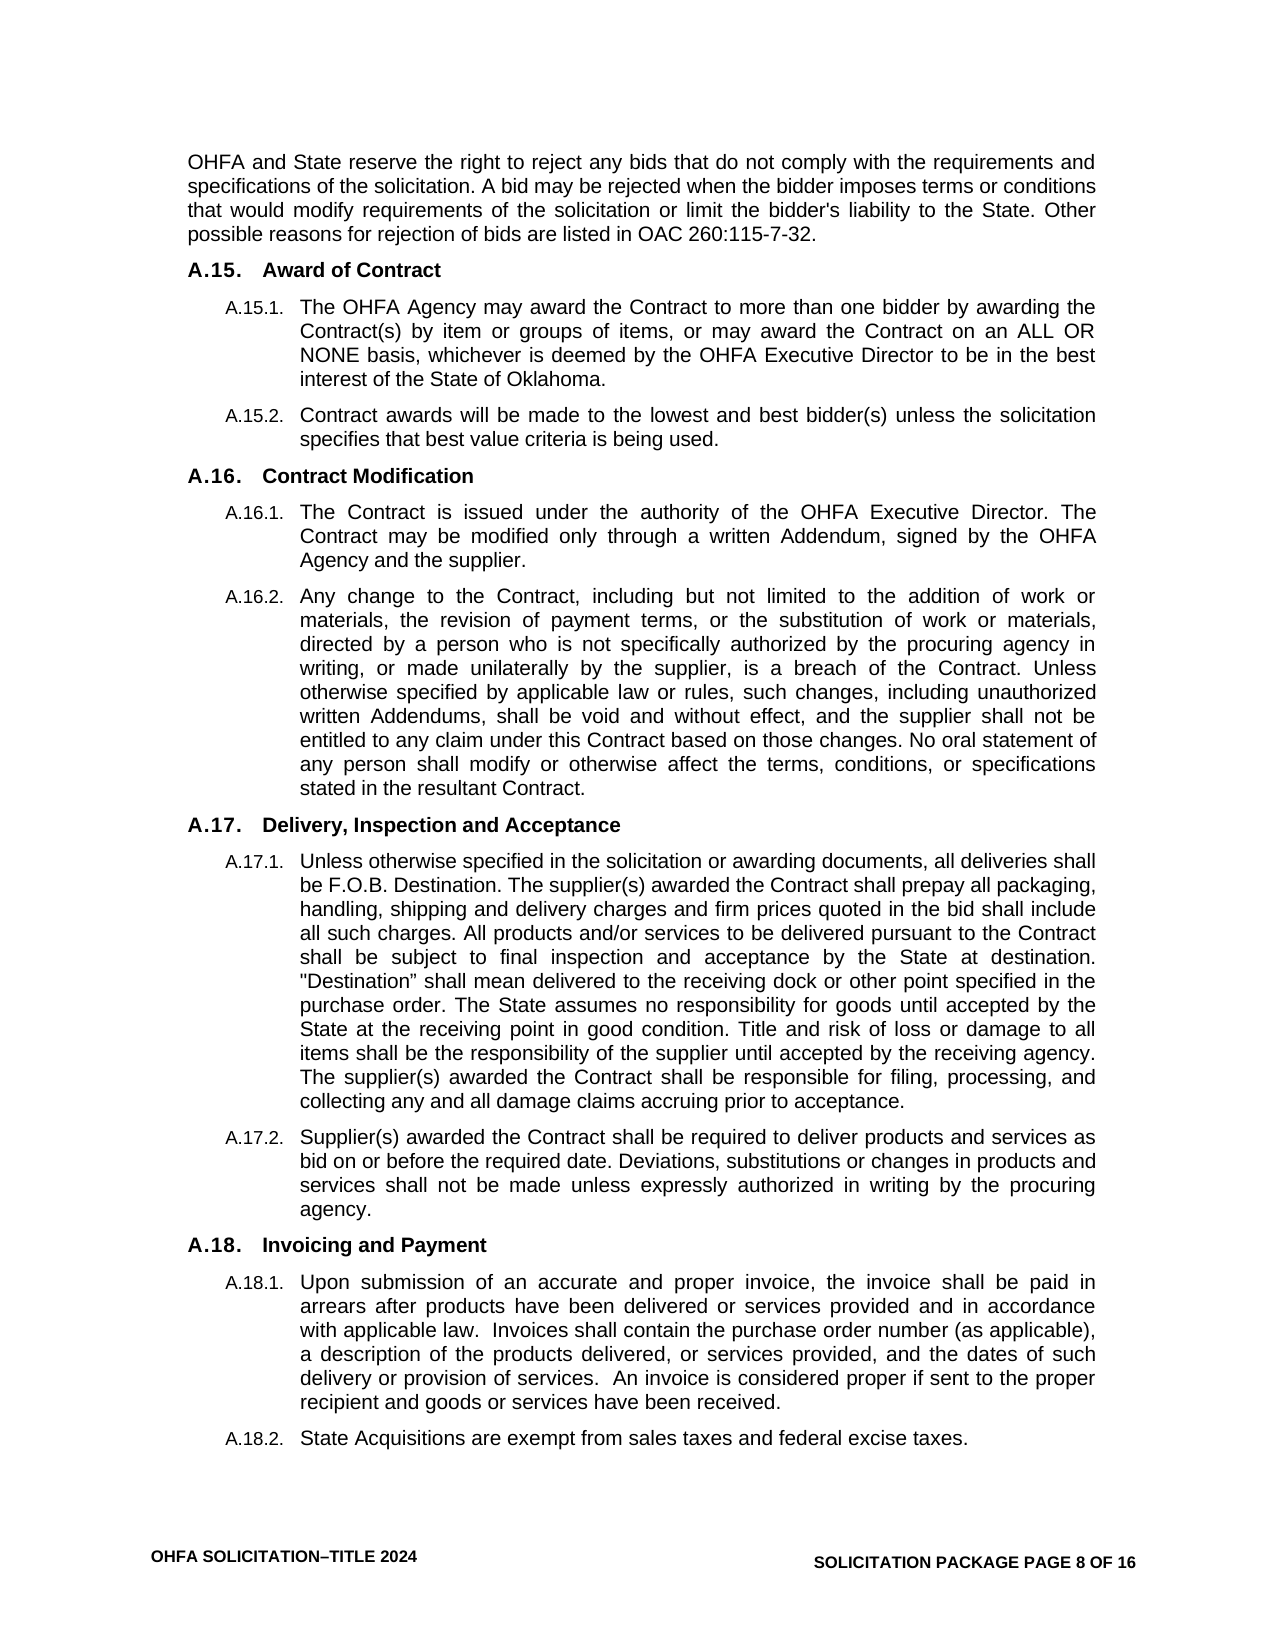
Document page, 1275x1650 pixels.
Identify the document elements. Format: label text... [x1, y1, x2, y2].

list Supplier(s) awarded the Contract shall be required to deliver products and services as bid on or before the required date. Deviations, substitutions or changes in products and services shall not be made unless expressly authorized in writing by the procuring agency. [225, 1125, 1097, 1221]
list The Contract is issued under the authority of the OHFA Executive Director. The Contract may be modified only through a written Addendum, signed by the OHFA Agency and the supplier. [225, 500, 1097, 572]
list State Acquisitions are exempt from sales taxes and federal excise taxes. [225, 1426, 1097, 1450]
list Delivery, Inspection and Acceptance [187, 812, 1125, 836]
list Upon submission of an accurate and proper invoice, the invoice shall be paid in arrears after products have been delivered or services provided and in accordance with applicable law. Invoices shall contain the purchase order number (as applicable), a description of the products delivered, or services provided, and the dates of such delivery or provision of services. An invoice is considered proper if sent to the proper recipient and goods or services have been received. [225, 1270, 1097, 1413]
list Contract awards will be made to the lowest and best bidder(s) unless the solicitation specifies that best value criteria is being used. [225, 403, 1097, 451]
list Contract Modification [187, 463, 1097, 487]
text OHFA and State reserve the right to reject any bids that do not comply with the requirements and specifications of the solicitation. A bid may be rejected when the bidder imposes terms or conditions that would modify requirements of the solicitation or limit the bidder's liability to the State. Other possible reasons for rejection of bids are listed in OAC 260:115-7-32. [187, 150, 1097, 246]
list Award of Contract [187, 258, 1097, 282]
list The OHFA Agency may award the Contract to more than one bidder by awarding the Contract(s) by item or groups of items, or may award the Contract on an ALL OR NONE basis, whichever is deemed by the OHFA Executive Director to be in the best interest of the State of Oklahoma. [225, 295, 1097, 391]
list Any change to the Contract, including but not limited to the addition of work or materials, the revision of payment terms, or the substitution of work or materials, directed by a person who is not specifically authorized by the procuring agency in writing, or made unilaterally by the supplier, is a breach of the Contract. Unless otherwise specified by applicable law or rules, such changes, including unauthorized written Addendums, shall be void and without effect, and the supplier shall not be entitled to any claim under this Contract based on those changes. No oral statement of any person shall modify or otherwise affect the terms, conditions, or specifications stated in the resultant Contract. [225, 584, 1097, 800]
list Invoicing and Payment [187, 1233, 1125, 1257]
list Unless otherwise specified in the solicitation or awarding documents, all deliveries shall be F.O.B. Destination. The supplier(s) awarded the Contract shall prepay all packaging, handling, shipping and delivery charges and firm prices quoted in the bid shall include all such charges. All products and/or services to be delivered pursuant to the Contract shall be subject to final inspection and acceptance by the State at destination. "Destination” shall mean delivered to the receiving dock or other point specified in the purchase order. The State assumes no responsibility for goods until accepted by the State at the receiving point in good condition. Title and risk of loss or damage to all items shall be the responsibility of the supplier until accepted by the receiving agency. The supplier(s) awarded the Contract shall be responsible for filing, processing, and collecting any and all damage claims accruing prior to acceptance. [225, 849, 1097, 1112]
